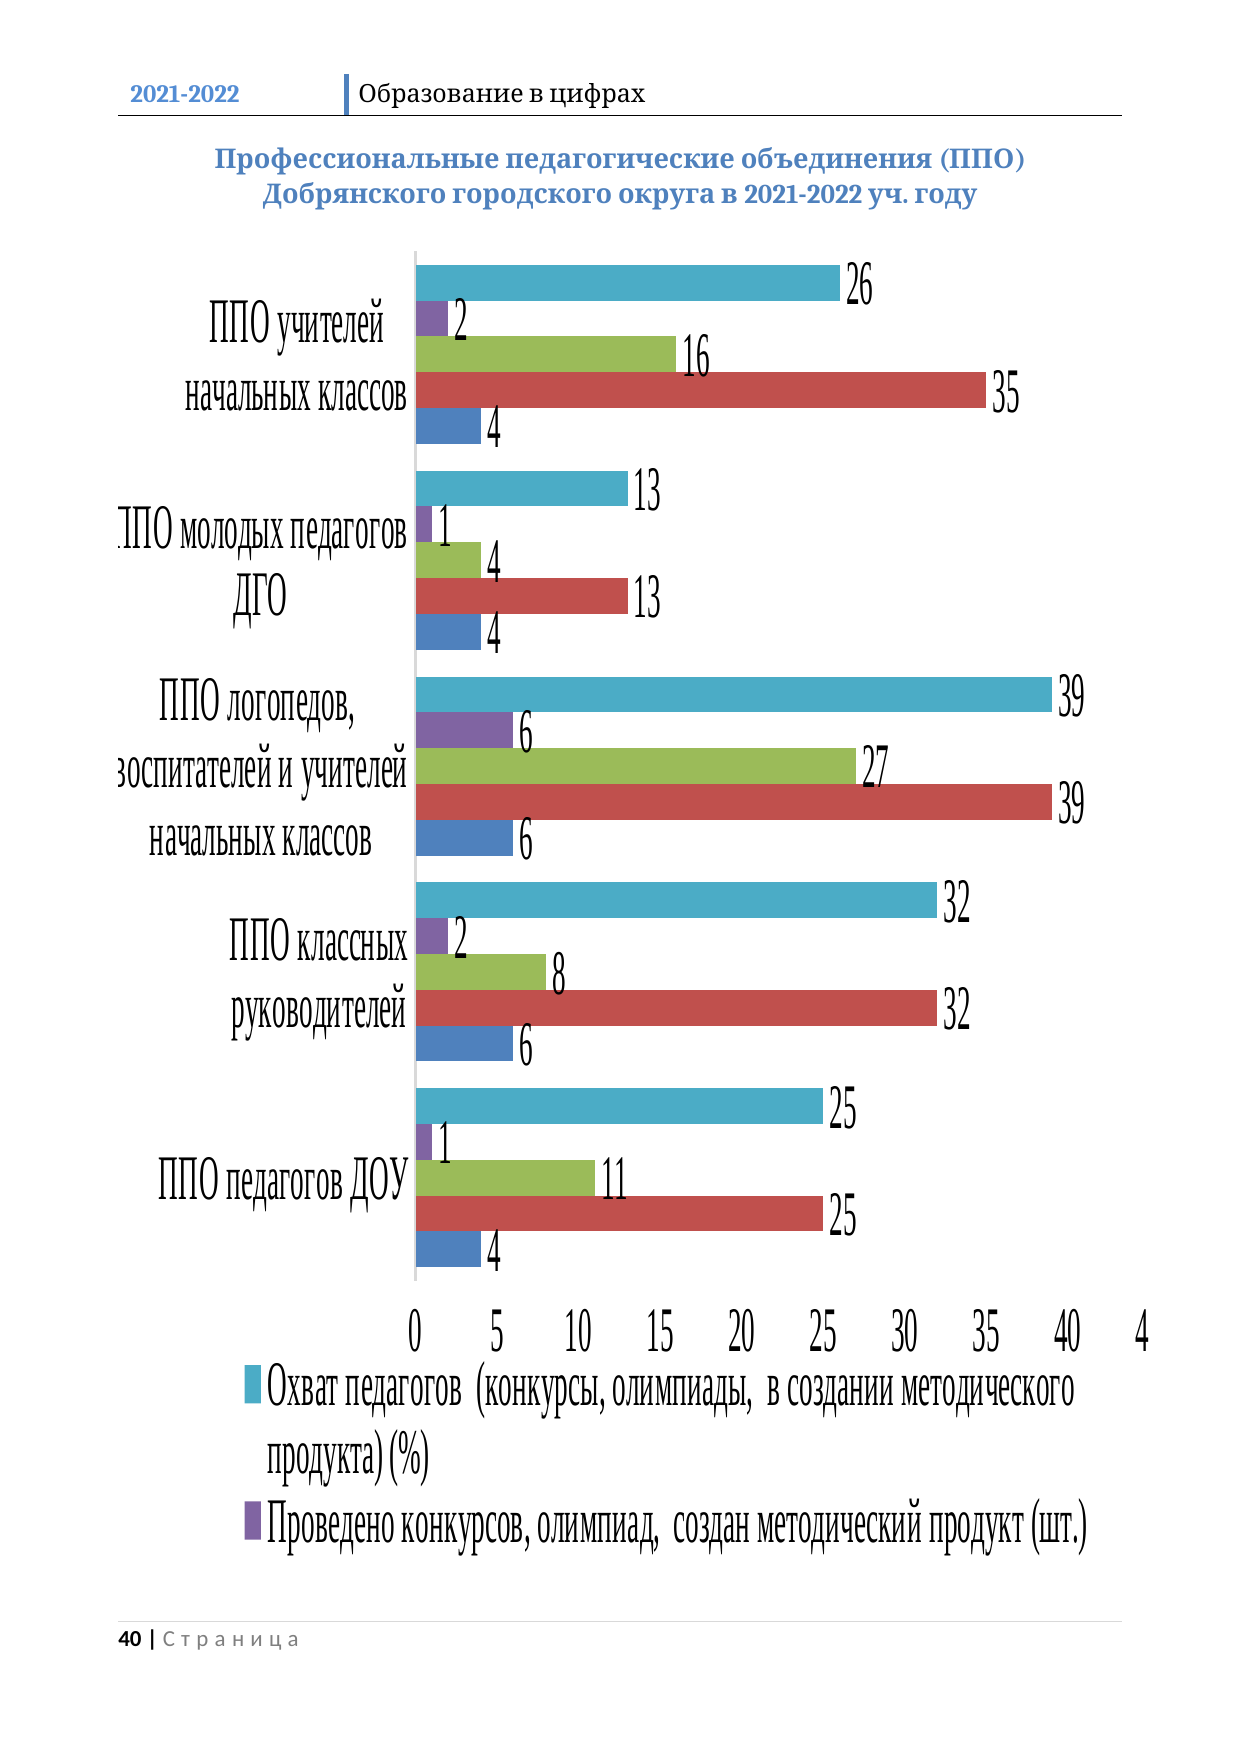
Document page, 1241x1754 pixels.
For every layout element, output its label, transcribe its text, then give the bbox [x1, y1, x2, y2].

subtitle Профессиональные педагогические объединения (ППО) [118, 144, 1122, 175]
subtitle Добрянского городского округа в 2021-2022 уч. году [118, 179, 1122, 211]
